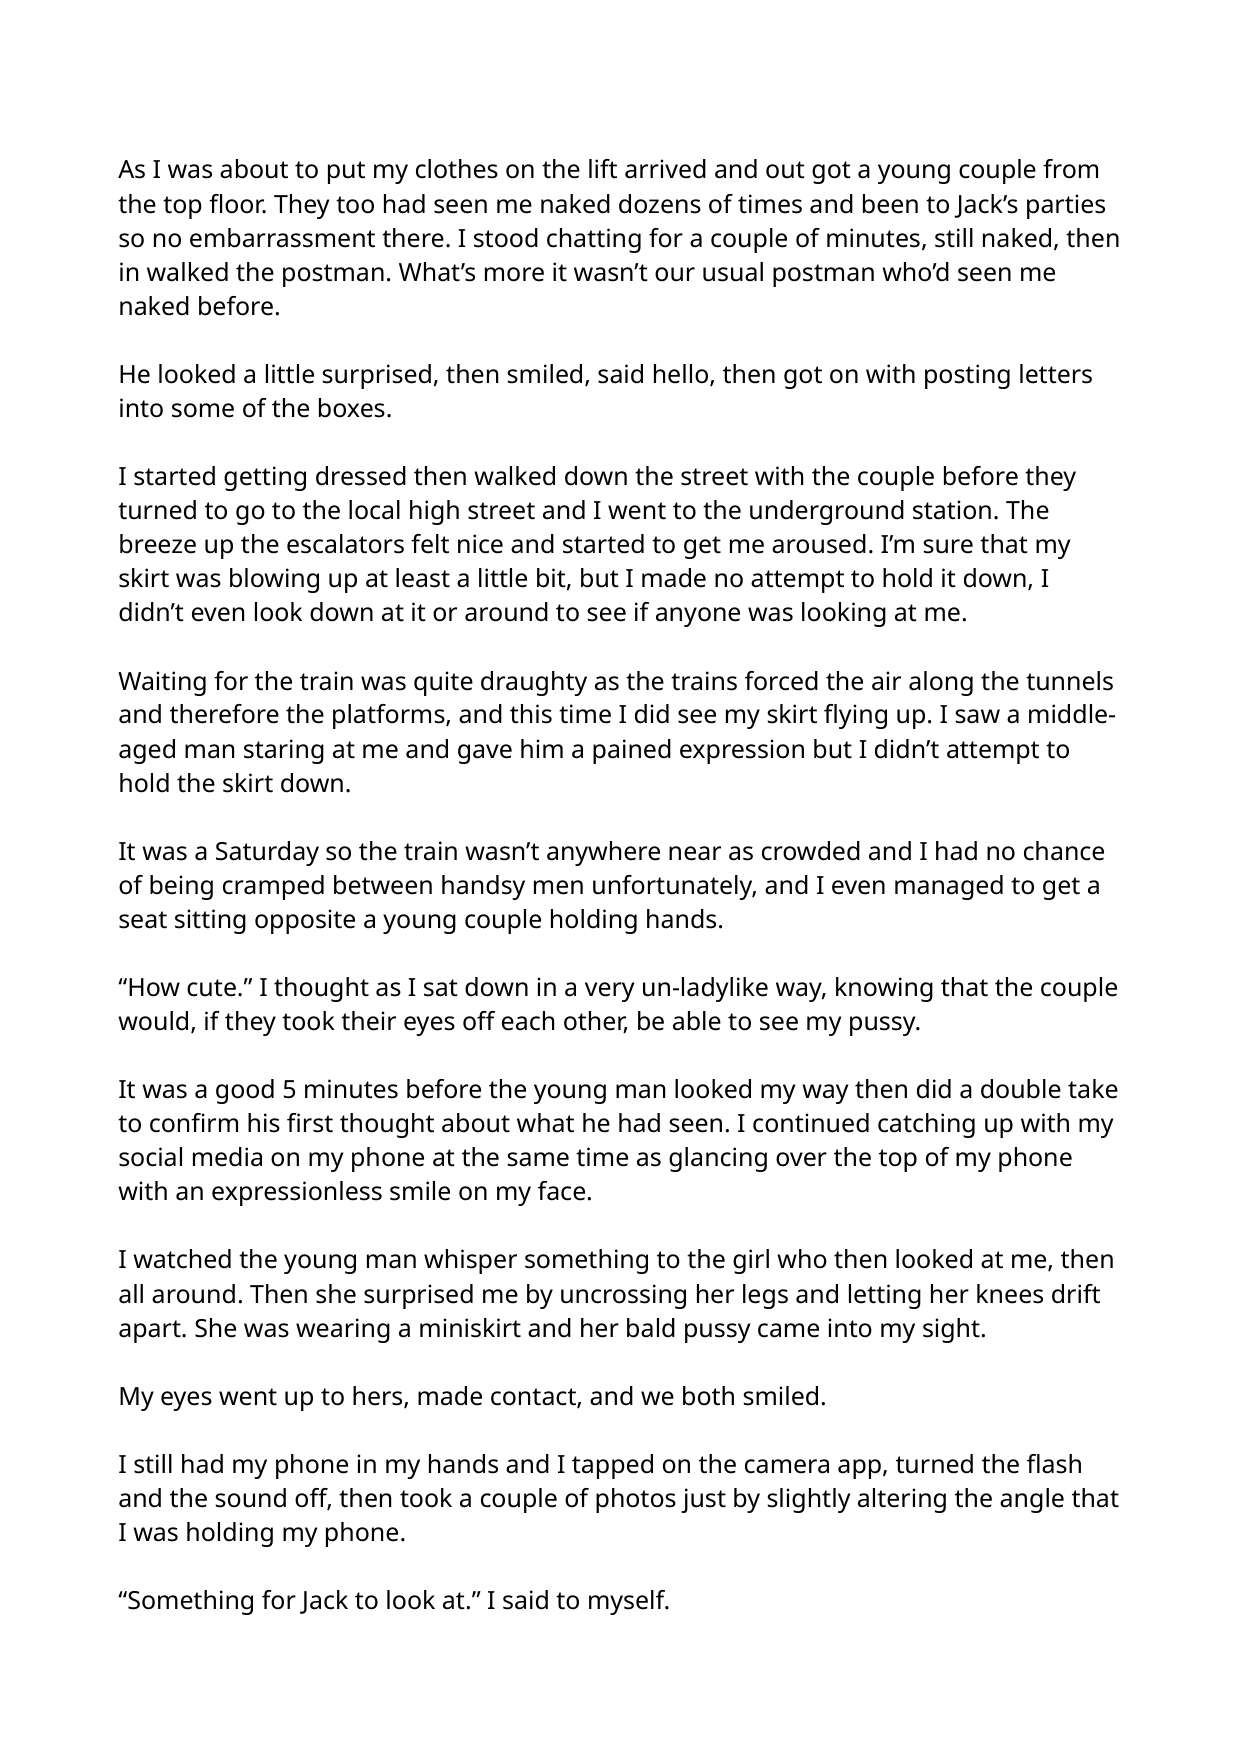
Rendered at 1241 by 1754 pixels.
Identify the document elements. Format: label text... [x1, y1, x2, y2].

text I watched the young man whisper something to the girl who then looked at me, then all around. Then she surprised me by uncrossing her legs and letting her knees drift apart. She was wearing a miniskirt and her bald pussy came into my sight. [118, 1242, 1122, 1344]
text As I was about to put my clothes on the lift arrived and out got a young couple from the top floor. They too had seen me naked dozens of times and been to Jack’s parties so no embarrassment there. I stood chatting for a couple of minutes, still naked, then in walked the postman. What’s more it wasn’t our usual postman who’d seen me naked before. [118, 152, 1122, 322]
text It was a Saturday so the train wasn’t anywhere near as crowded and I had no chance of being cramped between handsy men unfortunately, and I even managed to get a seat sitting opposite a young couple holding hands. [118, 833, 1122, 936]
text My eyes went up to hers, made contact, and we both smiled. [118, 1378, 1122, 1412]
text Waiting for the train was quite draughty as the trains forced the air along the tunnels and therefore the platforms, and this time I did see my skirt flying up. I saw a middle-aged man staring at me and gave him a pained expression but I didn’t attempt to hold the skirt down. [118, 663, 1122, 799]
text “How cute.” I thought as I sat down in a very un-ladylike way, knowing that the couple would, if they took their eyes off each other, be able to see my pussy. [118, 970, 1122, 1038]
text I still had my phone in my hands and I tapped on the camera app, turned the flash and the sound off, then took a couple of photos just by slightly altering the angle that I was holding my phone. [118, 1447, 1122, 1549]
text It was a good 5 minutes before the young man looked my way then did a double take to confirm his first thought about what he had seen. I continued catching up with my social media on my phone at the same time as glancing over the top of my phone with an expressionless smile on my face. [118, 1072, 1122, 1208]
text I started getting dressed then walked down the street with the couple before they turned to go to the local high street and I went to the underground station. The breeze up the escalators felt nice and started to get me aroused. I’m sure that my skirt was blowing up at least a little bit, but I made no attempt to hold it down, I didn’t even look down at it or around to see if anyone was looking at me. [118, 459, 1122, 629]
text He looked a little surprised, then smiled, said hello, then got on with posting letters into some of the boxes. [118, 357, 1122, 425]
text “Something for Jack to look at.” I said to myself. [118, 1583, 1122, 1617]
